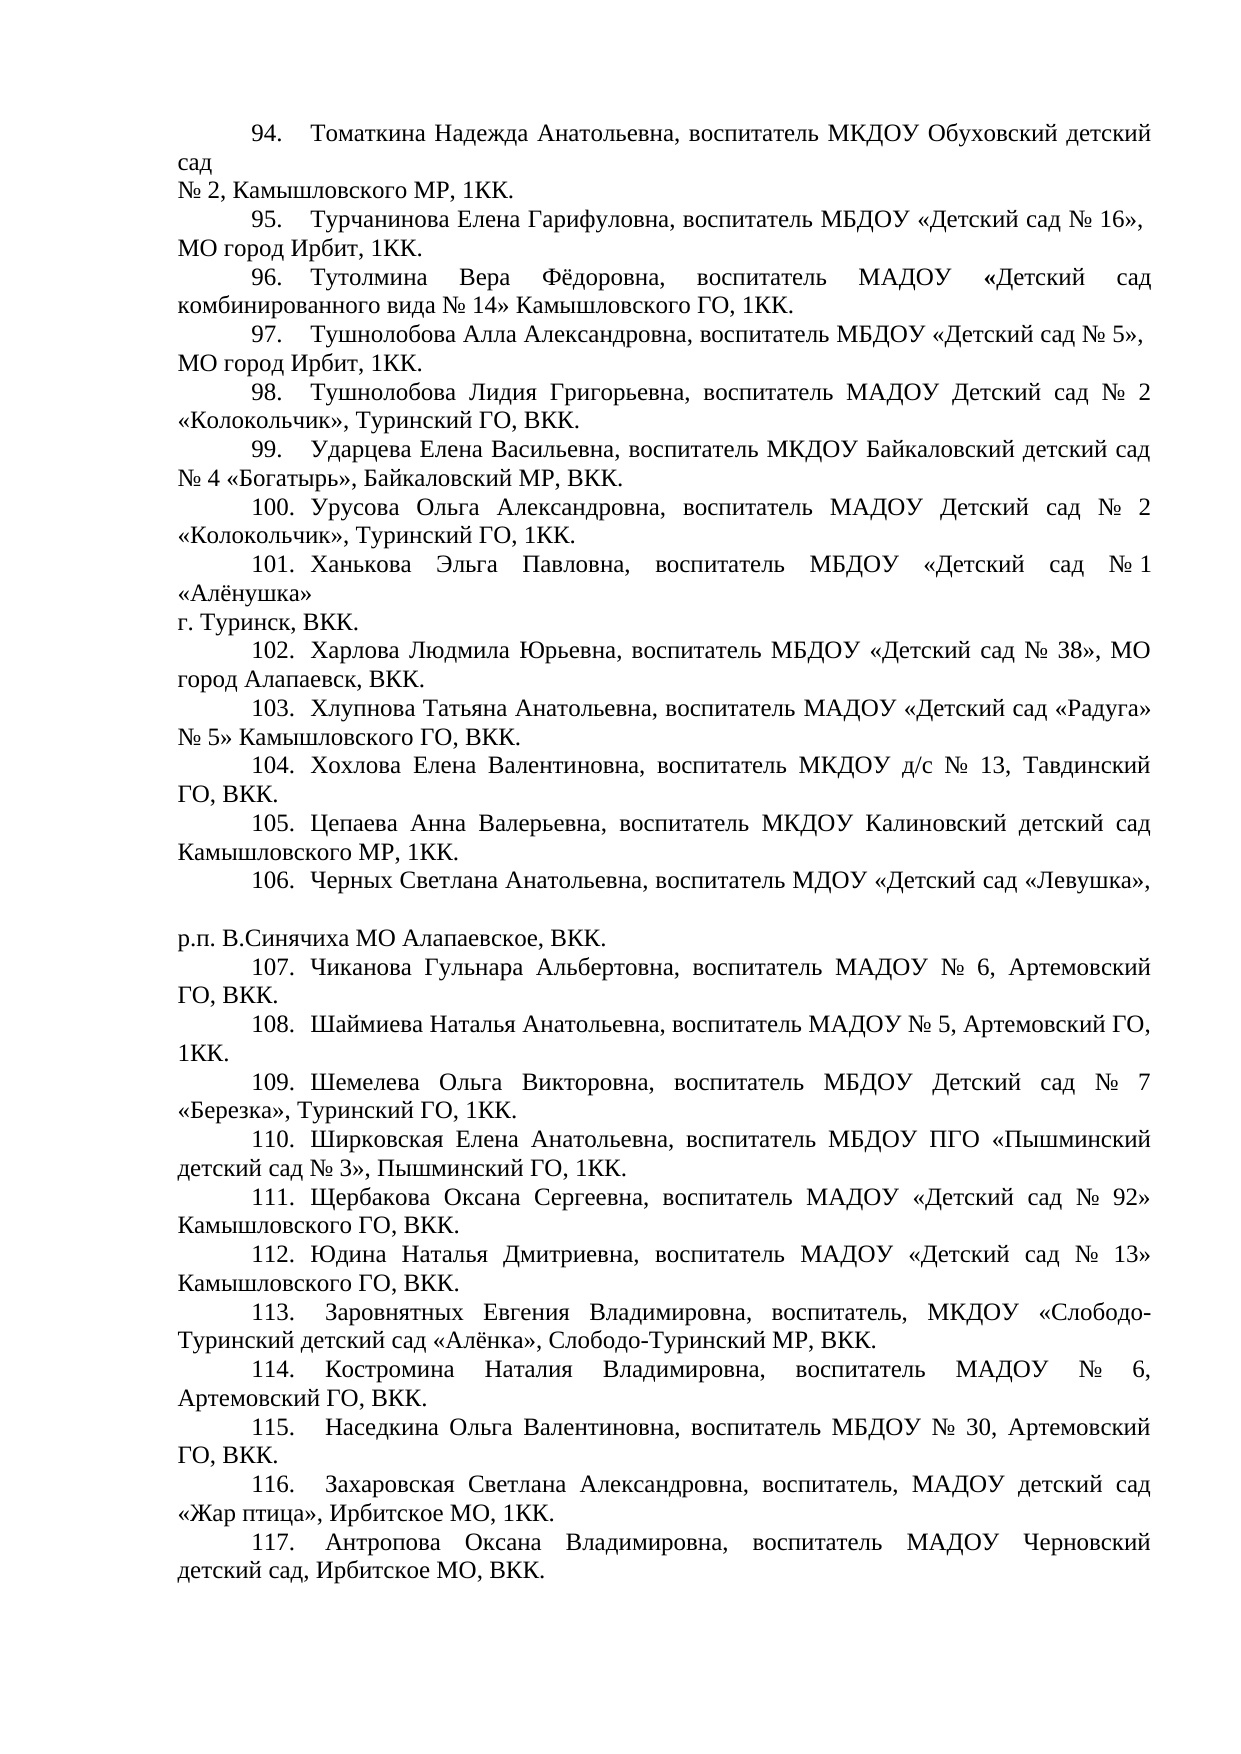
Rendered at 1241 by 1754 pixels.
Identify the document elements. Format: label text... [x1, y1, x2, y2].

list Захаровская Светлана Александровна, воспитатель, МАДОУ детский сад «Жар птица», Ирбитское МО, 1КК. [177, 1469, 1152, 1527]
list Тутолмина Вера Фёдоровна, воспитатель МАДОУ «Детский сад комбинированного вида № 14» Камышловского ГО, 1КК. [177, 262, 1152, 319]
list Хлупнова Татьяна Анатольевна, воспитатель МАДОУ «Детский сад «Радуга» № 5» Камышловского ГО, ВКК. [177, 693, 1152, 751]
list Юдина Наталья Дмитриевна, воспитатель МАДОУ «Детский сад № 13» Камышловского ГО, ВКК. [177, 1239, 1152, 1297]
list Хохлова Елена Валентиновна, воспитатель МКДОУ д/с № 13, Тавдинский ГО, ВКК. [177, 751, 1152, 808]
list Чиканова Гульнара Альбертовна, воспитатель МАДОУ № 6, Артемовский ГО, ВКК. [177, 952, 1152, 1009]
list Урусова Ольга Александровна, воспитатель МАДОУ Детский сад № 2 «Колокольчик», Туринский ГО, 1КК. [177, 492, 1152, 549]
list Шемелева Ольга Викторовна, воспитатель МБДОУ Детский сад № 7 «Березка», Туринский ГО, 1КК. [177, 1067, 1152, 1124]
list Ханькова Эльга Павловна, воспитатель МБДОУ «Детский сад № 1 «Алёнушка» г. Туринск, ВКК. [177, 549, 1152, 636]
list Цепаева Анна Валерьевна, воспитатель МКДОУ Калиновский детский сад Камышловского МР, 1КК. [177, 808, 1152, 866]
list Харлова Людмила Юрьевна, воспитатель МБДОУ «Детский сад № 38», МО город Алапаевск, ВКК. [177, 636, 1152, 693]
list Ширковская Елена Анатольевна, воспитатель МБДОУ ПГО «Пышминский детский сад № 3», Пышминский ГО, 1КК. [177, 1124, 1152, 1182]
list Тушнолобова Алла Александровна, воспитатель МБДОУ «Детский сад № 5», МО город Ирбит, 1КК. [177, 319, 1152, 377]
list Наседкина Ольга Валентиновна, воспитатель МБДОУ № 30, Артемовский ГО, ВКК. [177, 1412, 1152, 1469]
list Тушнолобова Лидия Григорьевна, воспитатель МАДОУ Детский сад № 2 «Колокольчик», Туринский ГО, ВКК. [177, 377, 1152, 434]
list Черных Светлана Анатольевна, воспитатель МДОУ «Детский сад «Левушка», р.п. В.Синячиха МО Алапаевское, ВКК. [177, 866, 1152, 952]
list Щербакова Оксана Сергеевна, воспитатель МАДОУ «Детский сад № 92» Камышловского ГО, ВКК. [177, 1182, 1152, 1239]
list Шаймиева Наталья Анатольевна, воспитатель МАДОУ № 5, Артемовский ГО, 1КК. [177, 1009, 1152, 1067]
list Турчанинова Елена Гарифуловна, воспитатель МБДОУ «Детский сад № 16», МО город Ирбит, 1КК. [177, 204, 1152, 262]
list Заровнятных Евгения Владимировна, воспитатель, МКДОУ «Слободо-Туринский детский сад «Алёнка», Слободо-Туринский МР, ВКК. [177, 1297, 1152, 1354]
list Томаткина Надежда Анатольевна, воспитатель МКДОУ Обуховский детский сад № 2, Камышловского МР, 1КК. [177, 118, 1152, 204]
list Костромина Наталия Владимировна, воспитатель МАДОУ № 6, Артемовский ГО, ВКК. [177, 1354, 1152, 1412]
list Ударцева Елена Васильевна, воспитатель МКДОУ Байкаловский детский сад № 4 «Богатырь», Байкаловский МР, ВКК. [177, 434, 1152, 492]
list Антропова Оксана Владимировна, воспитатель МАДОУ Черновский детский сад, Ирбитское МО, ВКК. [177, 1527, 1152, 1584]
